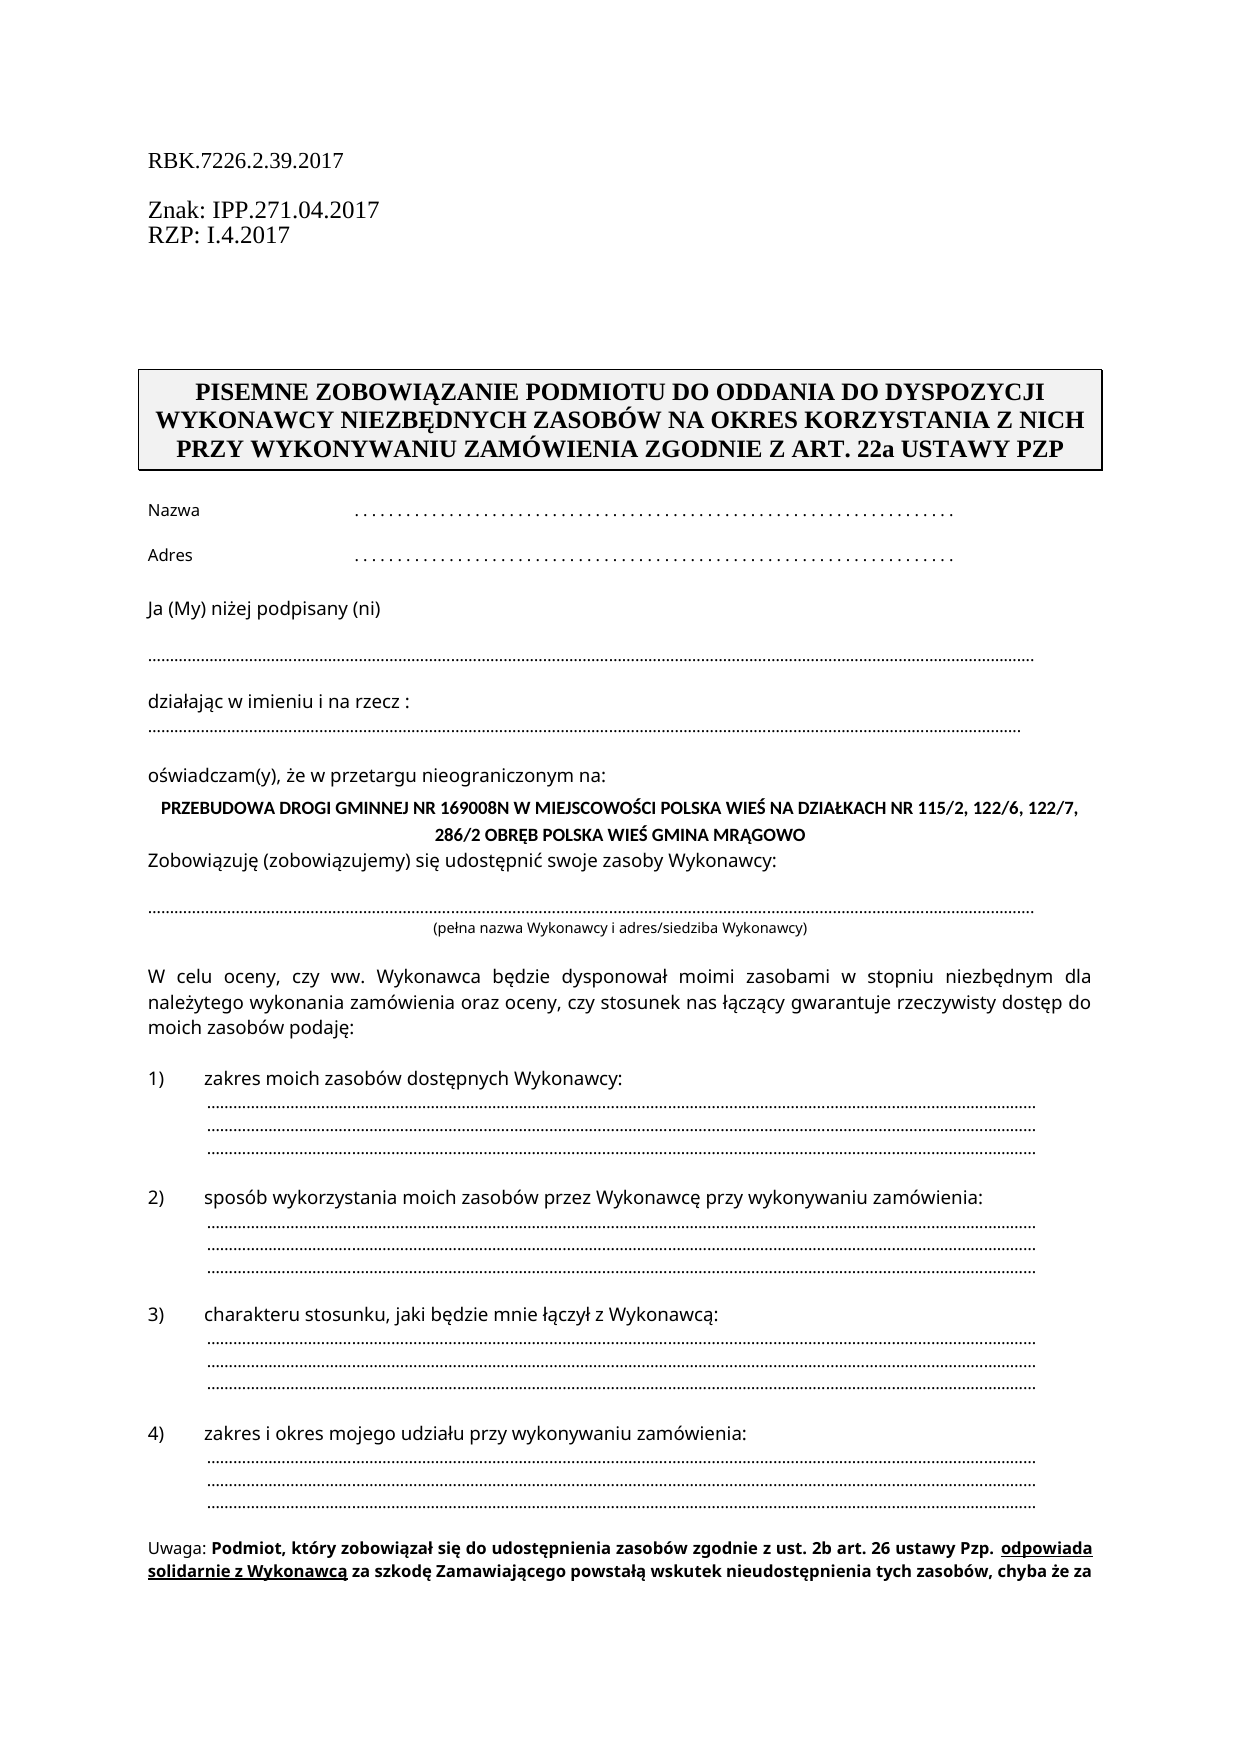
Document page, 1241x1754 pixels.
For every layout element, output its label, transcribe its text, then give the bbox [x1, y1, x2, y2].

text …………………………………………………………………………………………………………………………………………………………………………………. [148, 643, 1093, 666]
text ……………………………………………………………………………………………………………………………………………………………………… [207, 1491, 1093, 1514]
text ……………………………………………………………………………………………………………………………………………………………………… [207, 1446, 1093, 1468]
text ……………………………………………………………………………………………………………………………………………………………………… [207, 1256, 1093, 1278]
text PISEMNE ZOBOWIĄZANIE PODMIOTU DO ODDANIA DO DYSPOZYCJI WYKONAWCY NIEZBĘDNYCH ZASOBÓW NA OKRES KORZYSTANIA Z NICH PRZY WYKONYWANIU ZAMÓWIENIA ZGODNIE Z ART. 22a USTAWY PZP [139, 370, 1101, 469]
text ……………………………………………………………………………………………………………………………………………………………………… [207, 1114, 1093, 1136]
text oświadczam(y), że w przetargu nieograniczonym na: [148, 763, 1093, 788]
list zakres i okres mojego udziału przy wykonywaniu zamówienia: [148, 1420, 1093, 1446]
table_cell ...................................................................... [347, 522, 1100, 566]
list zakres moich zasobów dostępnych Wykonawcy: [148, 1066, 1093, 1091]
text ……………………………………………………………………………………………………………………………………………………………………… [207, 1210, 1093, 1233]
table_header Nazwa [140, 478, 347, 522]
text ……………………………………………………………………………………………………………………………………………………………………… [207, 1372, 1093, 1395]
text ……………………………………………………………………………………………………………………………………………………………………… [207, 1136, 1093, 1159]
text W celu oceny, czy ww. Wykonawca będzie dysponował moimi zasobami w stopniu niezbędnym dla należytego wykonania zamówienia oraz oceny, czy stosunek nas łączący gwarantuje rzeczywisty dostęp do moich zasobów podaję: [148, 963, 1093, 1040]
text Ja (My) niżej podpisany (ni) [148, 595, 1093, 621]
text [148, 1537, 1093, 1582]
text (pełna nazwa Wykonawcy i adres/siedziba Wykonawcy) [148, 918, 1093, 938]
table_cell Adres [140, 522, 347, 566]
text ……………………………………………………………………………………………………………………………………………………………………… [207, 1233, 1093, 1256]
text ……………………………………………………………………………………………………………………………………………………………………… [207, 1349, 1093, 1372]
text ……………………………………………………………………………………………………………………………………………………………………… [207, 1468, 1093, 1491]
list sposób wykorzystania moich zasobów przez Wykonawcę przy wykonywaniu zamówienia: [148, 1185, 1093, 1210]
text ……………………………………………………………………………………………………………………………………………………………………… [207, 1327, 1093, 1349]
text Zobowiązuję (zobowiązujemy) się udostępnić swoje zasoby Wykonawcy: [148, 847, 1093, 873]
text …………………………………………………………………………………………………………………………………………………………………………………. [148, 895, 1093, 918]
text działając w imieniu i na rzecz : ………………………………………………………………………………………………………………………………………………………………………………. [148, 689, 1093, 737]
text ……………………………………………………………………………………………………………………………………………………………………… [207, 1091, 1093, 1114]
text RZP: I.4.2017 [148, 224, 1093, 249]
text RBK.7226.2.39.2017 [148, 148, 1093, 174]
list charakteru stosunku, jaki będzie mnie łączył z Wykonawcą: [148, 1301, 1093, 1327]
table_header ...................................................................... [347, 478, 1100, 522]
text PRZEBUDOWA DROGI GMINNEJ NR 169008N W MIEJSCOWOŚCI POLSKA WIEŚ NA DZIAŁKACH NR 115/2, 122/6, 122/7, 286/2 OBRĘB POLSKA WIEŚ GMINA MRĄGOWO [148, 792, 1093, 847]
text Znak: IPP.271.04.2017 [148, 199, 1093, 224]
